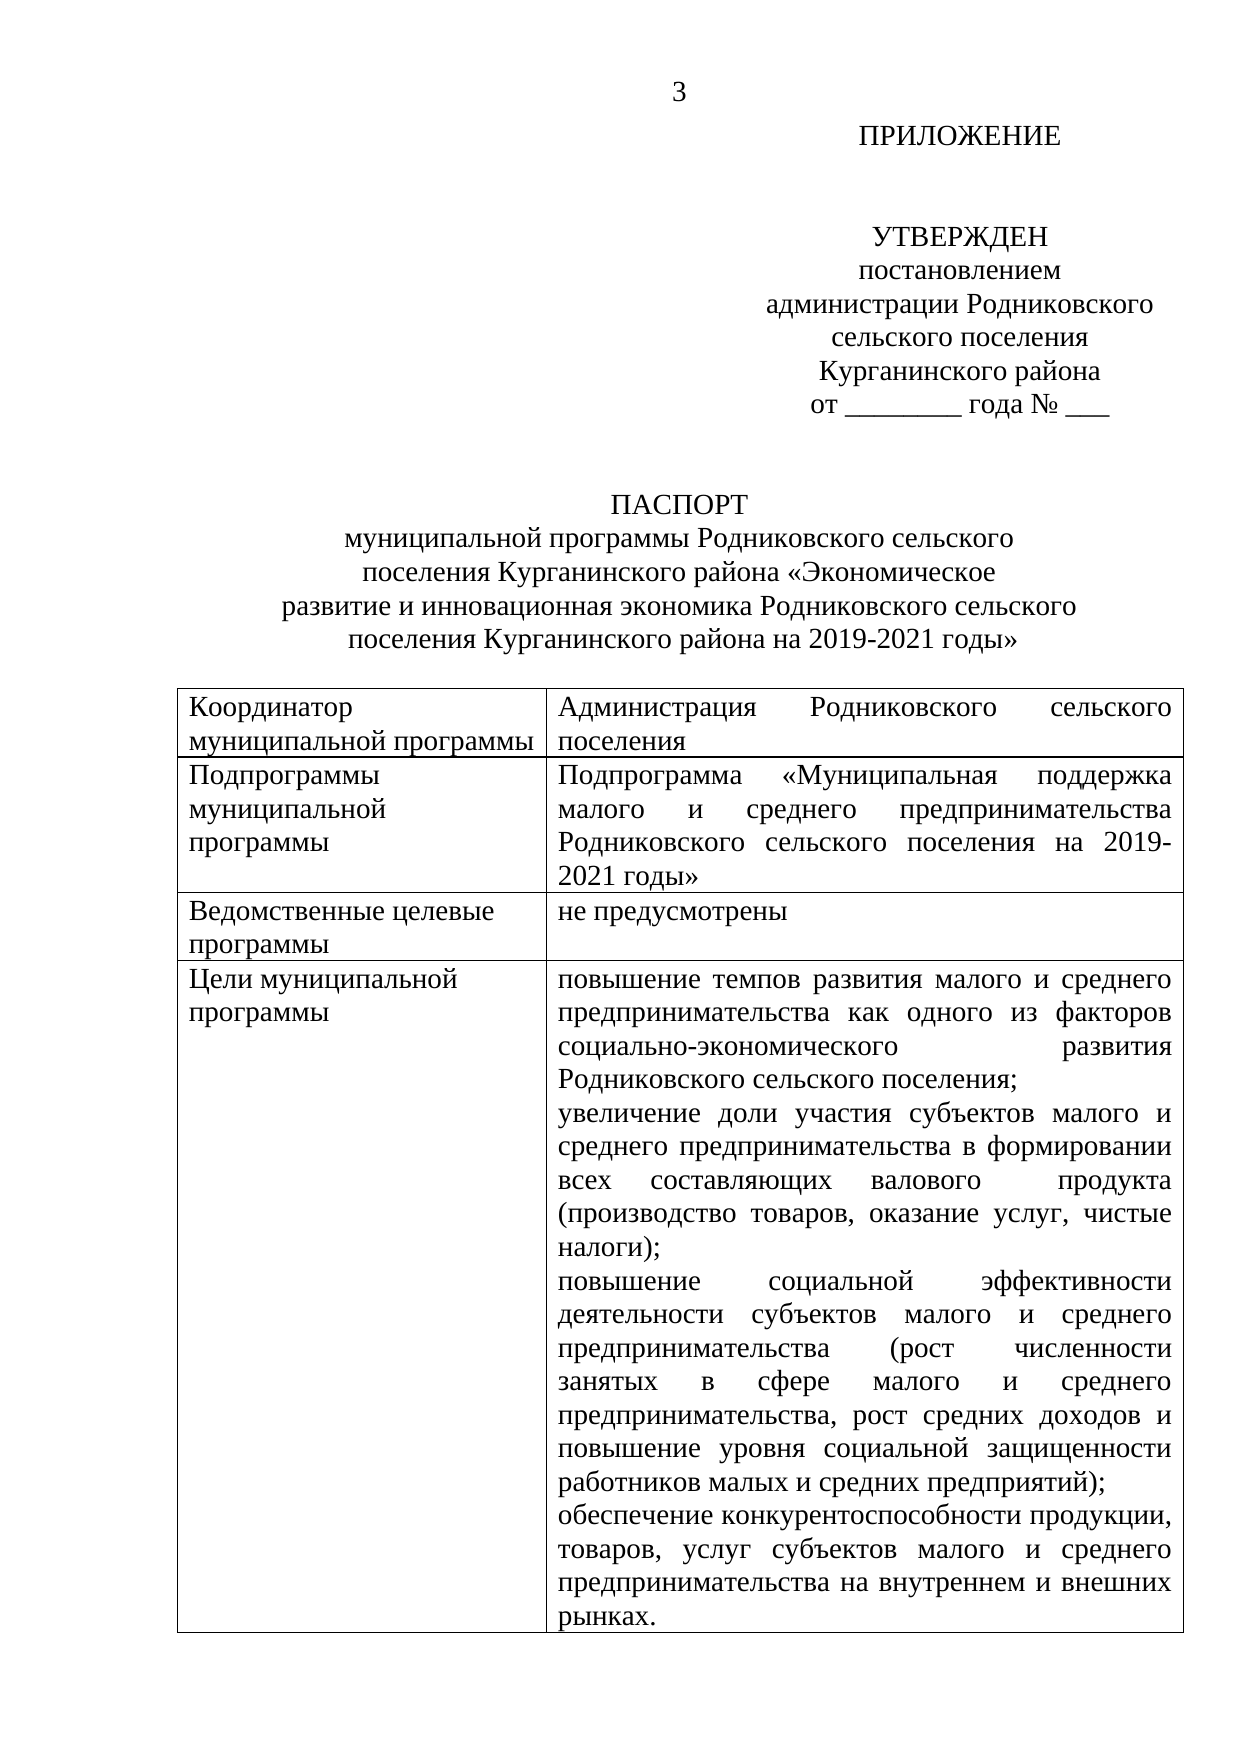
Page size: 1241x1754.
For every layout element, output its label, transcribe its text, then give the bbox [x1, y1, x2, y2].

text ПАСПОРТ [177, 487, 1181, 521]
text УТВЕРЖДЕН [177, 219, 1181, 252]
table_cell повышение темпов развития малого и среднего предпринимательства как одного из факторов социально-экономического развития Родниковского сельского поселения; увеличение доли участия субъектов малого и среднего предпринимательства в формировании всех составляющих валового продукта (производство товаров, оказание услуг, чистые налоги); повышение социальной эффективности деятельности субъектов малого и среднего предпринимательства (рост численности занятых в сфере малого и среднего предпринимательства, рост средних доходов и повышение уровня социальной защищенности работников малых и средних предприятий); обеспечение конкурентоспособности продукции, товаров, услуг субъектов малого и среднего предпринимательства на внутреннем и внешних рынках. [547, 961, 1183, 1632]
text ПРИЛОЖЕНИЕ [177, 118, 1181, 152]
text поселения Курганинского района на 2019-2021 годы» [177, 621, 1181, 655]
text от ________ года № ___ [664, 386, 1181, 420]
table_cell Цели муниципальной программы [178, 961, 546, 1632]
table_cell Ведомственные целевые программы [178, 893, 546, 960]
text муниципальной программы Родниковского сельского [177, 521, 1181, 554]
table_cell Подпрограммы муниципальной программы [178, 758, 546, 892]
table_cell не предусмотрены [547, 893, 1183, 960]
table_cell Подпрограмма «Муниципальная поддержка малого и среднего предпринимательства Родниковского сельского поселения на 2019-2021 годы» [547, 758, 1183, 892]
text развитие и инновационная экономика Родниковского сельского [177, 588, 1181, 621]
table_header Координатор муниципальной программы [178, 689, 546, 756]
text Курганинского района [177, 353, 1181, 386]
table_header Администрация Родниковского сельского поселения [547, 689, 1183, 756]
text администрации Родниковского [177, 286, 1181, 319]
text поселения Курганинского района «Экономическое [177, 554, 1181, 588]
text постановлением [177, 252, 1181, 286]
text сельского поселения [177, 319, 1181, 353]
